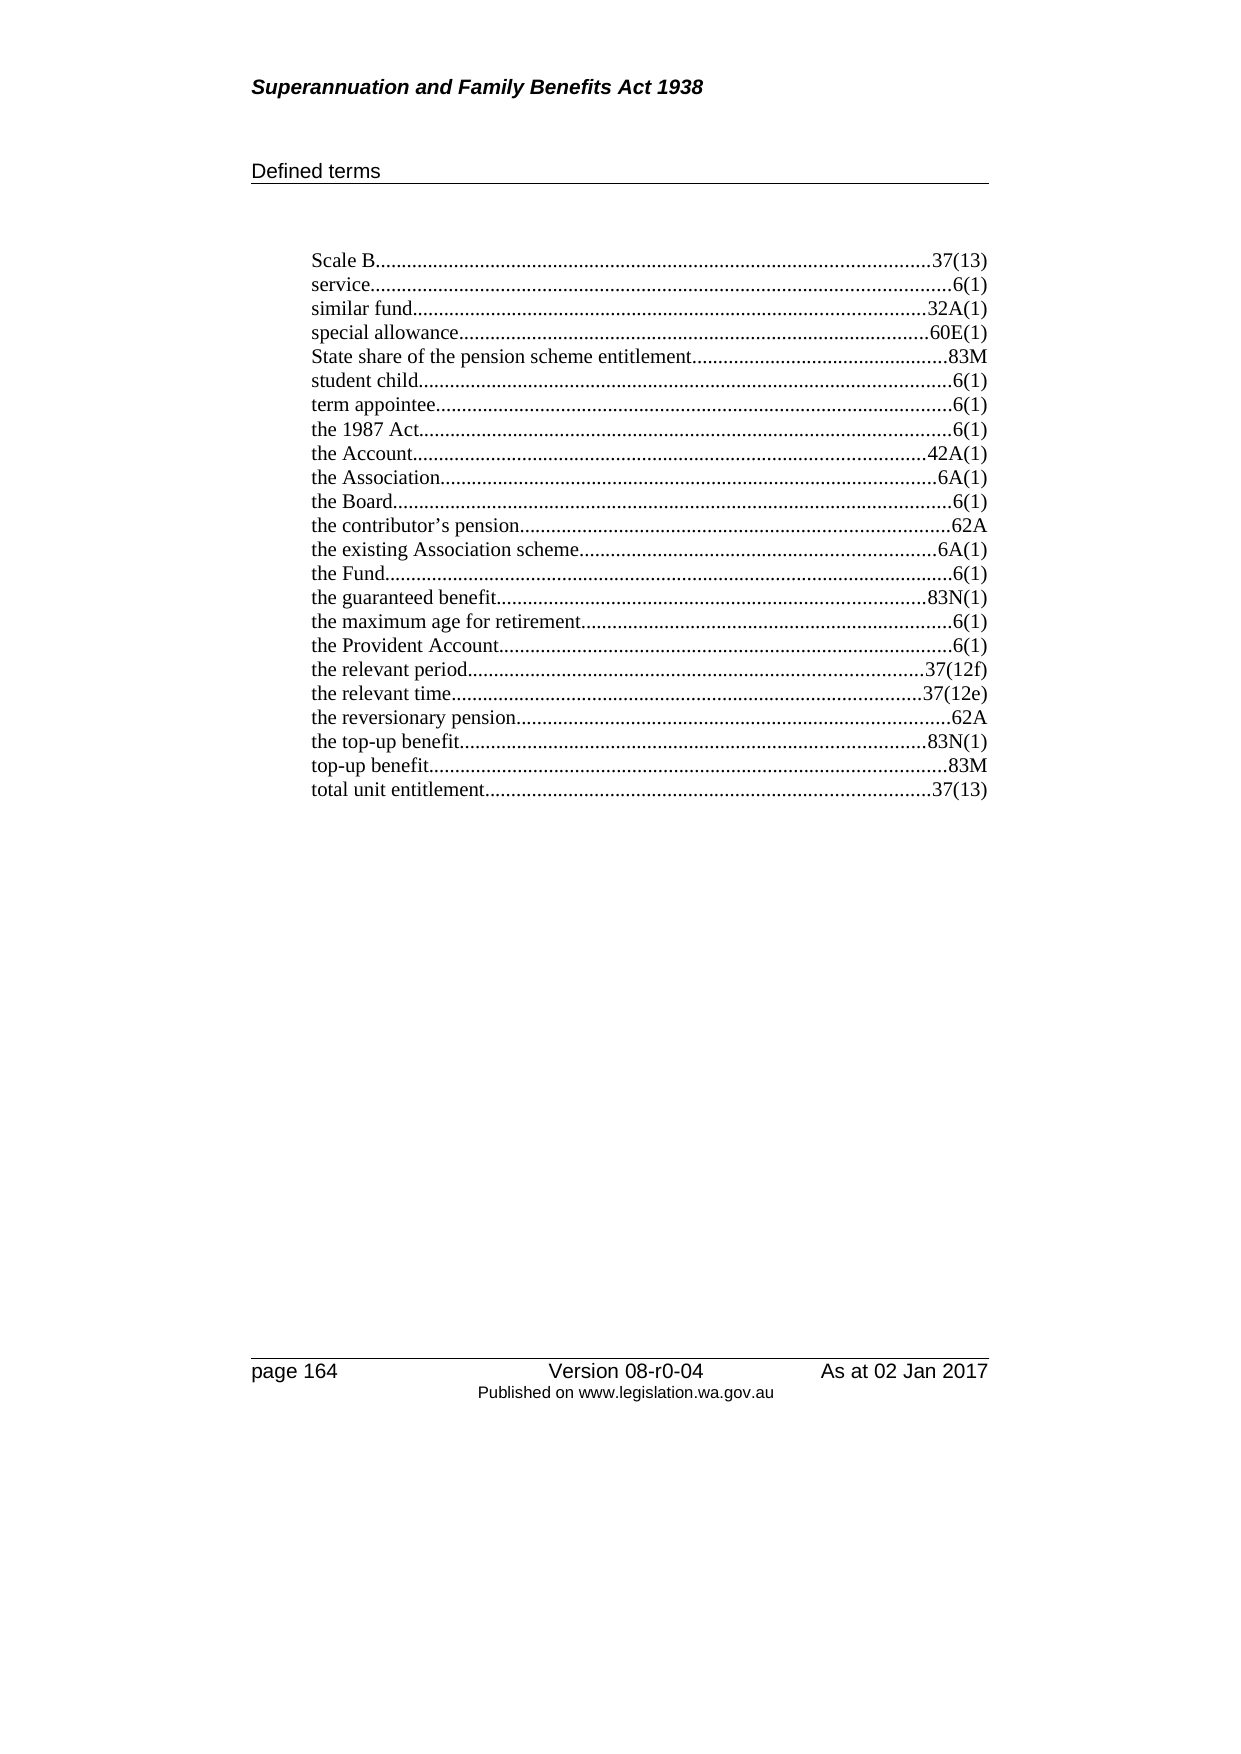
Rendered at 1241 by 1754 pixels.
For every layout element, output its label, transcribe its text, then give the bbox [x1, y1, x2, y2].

text Scale B 37(13) [311, 248, 929, 272]
text similar fund 32A(1) [311, 296, 929, 320]
text the Account 42A(1) [311, 441, 929, 464]
text the 1987 Act 6(1) [311, 416, 929, 441]
text top-up benefit 83M [311, 753, 929, 777]
text service 6(1) [311, 272, 929, 296]
text term appointee 6(1) [311, 392, 929, 416]
text the relevant time 37(12e) [311, 681, 929, 705]
text the Provident Account 6(1) [311, 633, 929, 657]
text the top-up benefit 83N(1) [311, 729, 929, 753]
text the Board 6(1) [311, 489, 929, 513]
text State share of the pension scheme entitlement 83M [311, 344, 929, 368]
text the reversionary pension 62A [311, 705, 929, 729]
text the maximum age for retirement 6(1) [311, 609, 929, 633]
text special allowance 60E(1) [311, 320, 929, 344]
text the Association 6A(1) [311, 464, 929, 489]
text the contributor’s pension 62A [311, 513, 929, 537]
text the guaranteed benefit 83N(1) [311, 585, 929, 609]
text the existing Association scheme 6A(1) [311, 537, 929, 561]
text the relevant period 37(12f) [311, 657, 929, 681]
text student child 6(1) [311, 368, 929, 392]
text the Fund 6(1) [311, 561, 929, 585]
text total unit entitlement 37(13) [311, 777, 929, 801]
